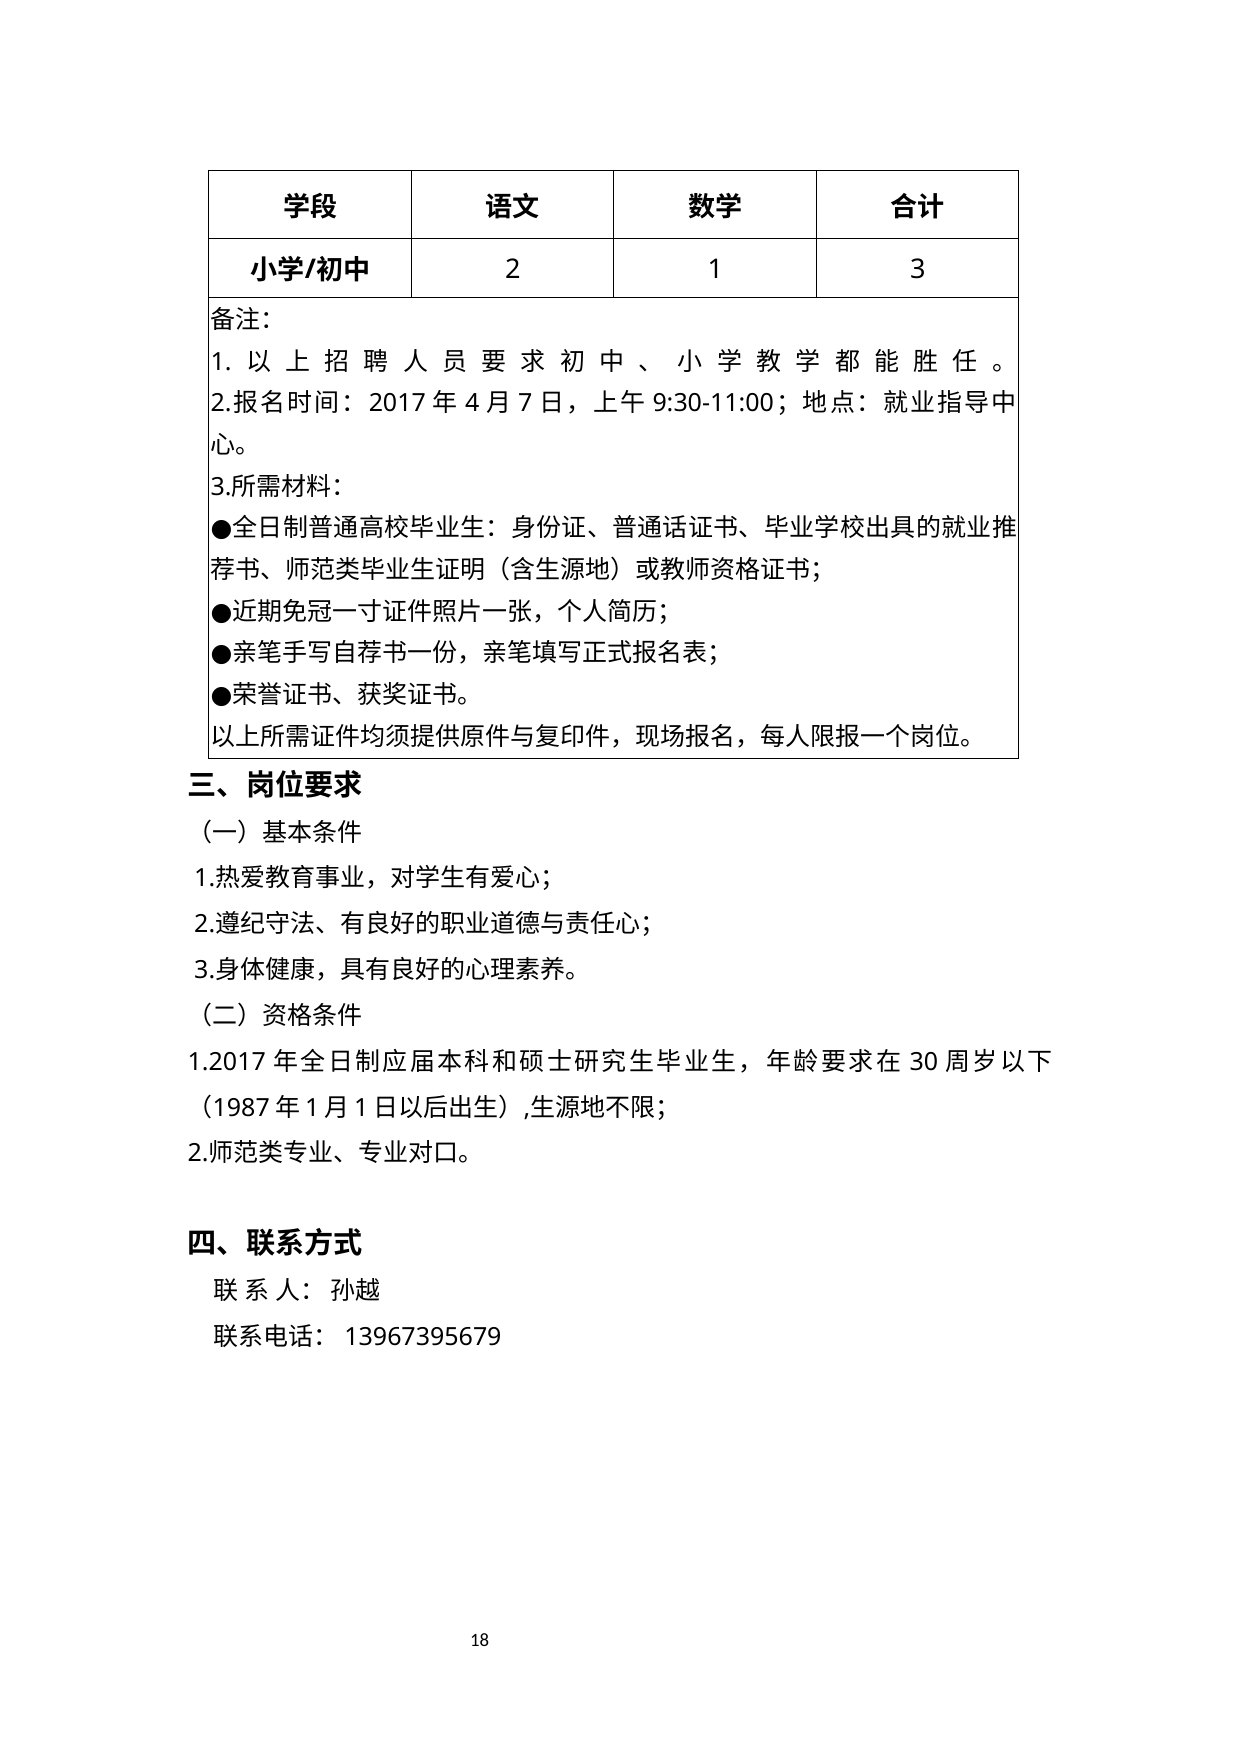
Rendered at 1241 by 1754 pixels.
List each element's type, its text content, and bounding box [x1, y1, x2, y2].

text （二）资格条件 [187, 988, 1053, 1033]
table_cell 1 [614, 239, 816, 297]
text 1.热爱教育事业，对学生有爱心； [187, 850, 1053, 896]
table_header 数学 [614, 171, 816, 238]
table_header 合计 [817, 171, 1018, 238]
table_cell 小学/初中 [209, 239, 411, 297]
text （一）基本条件 [187, 804, 1053, 850]
table_cell 3 [817, 239, 1018, 297]
text 四、联系方式 [187, 1217, 1053, 1263]
table_cell 备注： 1.以上招聘人员要求初中、小学教学都能胜任。 2.报名时间：2017年4月7日，上午9:30-11:00；地点：就业指导中心。 3.所需材料： ●全日制普通高校毕业生：身份证、普通话证书、毕业学校出具的就业推荐书、师范类毕业生证明（含生源地）或教师资格证书； ●近期免冠一寸证件照片一张，个人简历； ●亲笔手写自荐书一份，亲笔填写正式报名表； ●荣誉证书、获奖证书。 以上所需证件均须提供原件与复印件，现场报名，每人限报一个岗位。 [209, 298, 1018, 757]
text 2.遵纪守法、有良好的职业道德与责任心； [187, 896, 1053, 942]
table_header 语文 [412, 171, 613, 238]
text 3.身体健康，具有良好的心理素养。 [187, 942, 1053, 988]
text 联 系 人： 孙越 [187, 1263, 1053, 1308]
table_cell 2 [412, 239, 613, 297]
text 2.师范类专业、专业对口。 [187, 1125, 1053, 1171]
text 1.2017年全日制应届本科和硕士研究生毕业生，年龄要求在30周岁以下（1987年1月1日以后出生）,生源地不限； [187, 1033, 1053, 1125]
text 联系电话： 13967395679 [187, 1308, 1053, 1354]
table_header 学段 [209, 171, 411, 238]
list 三、岗位要求 [187, 299, 1053, 804]
